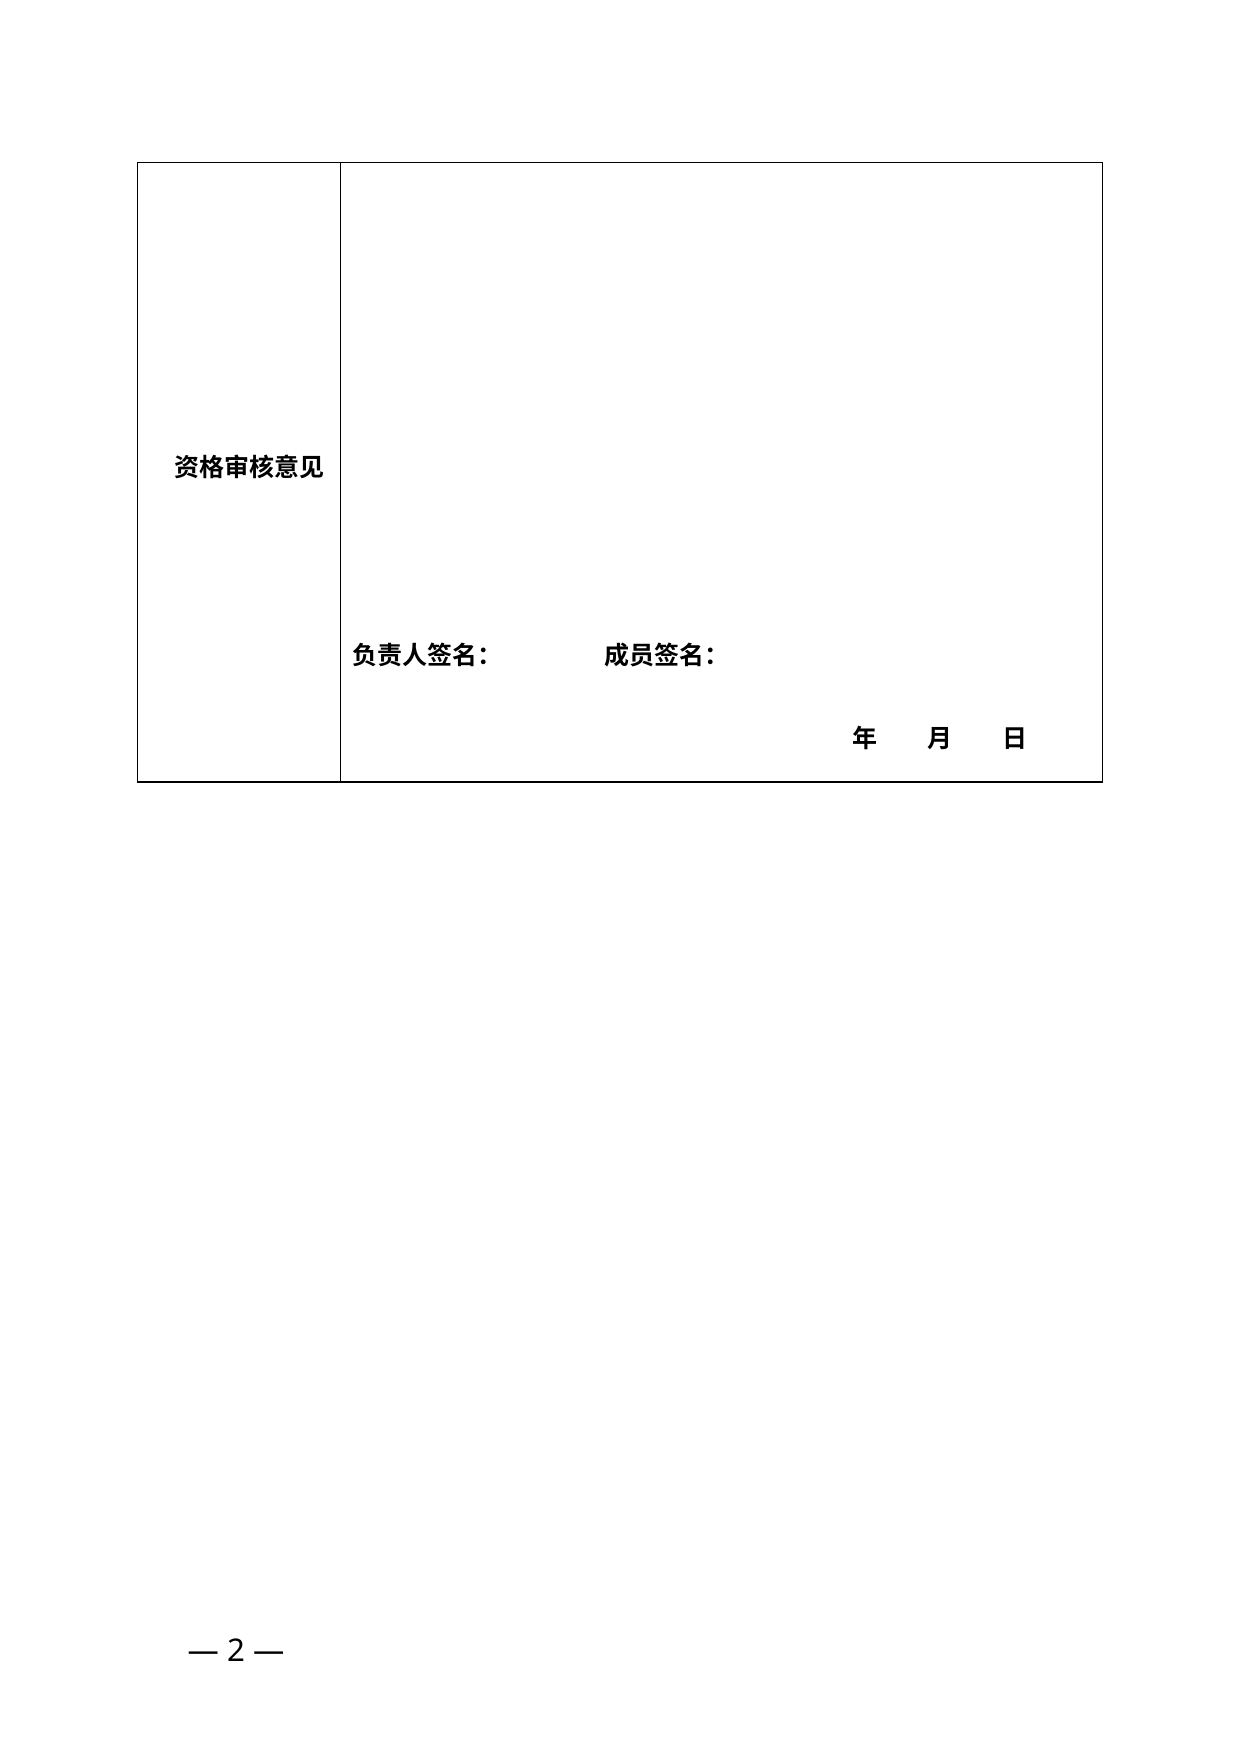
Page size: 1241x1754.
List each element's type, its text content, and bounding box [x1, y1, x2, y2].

table_cell 资格审核意见 [138, 163, 340, 781]
table_cell 负责人签名： 成员签名： 年 月 日 [341, 163, 1102, 781]
